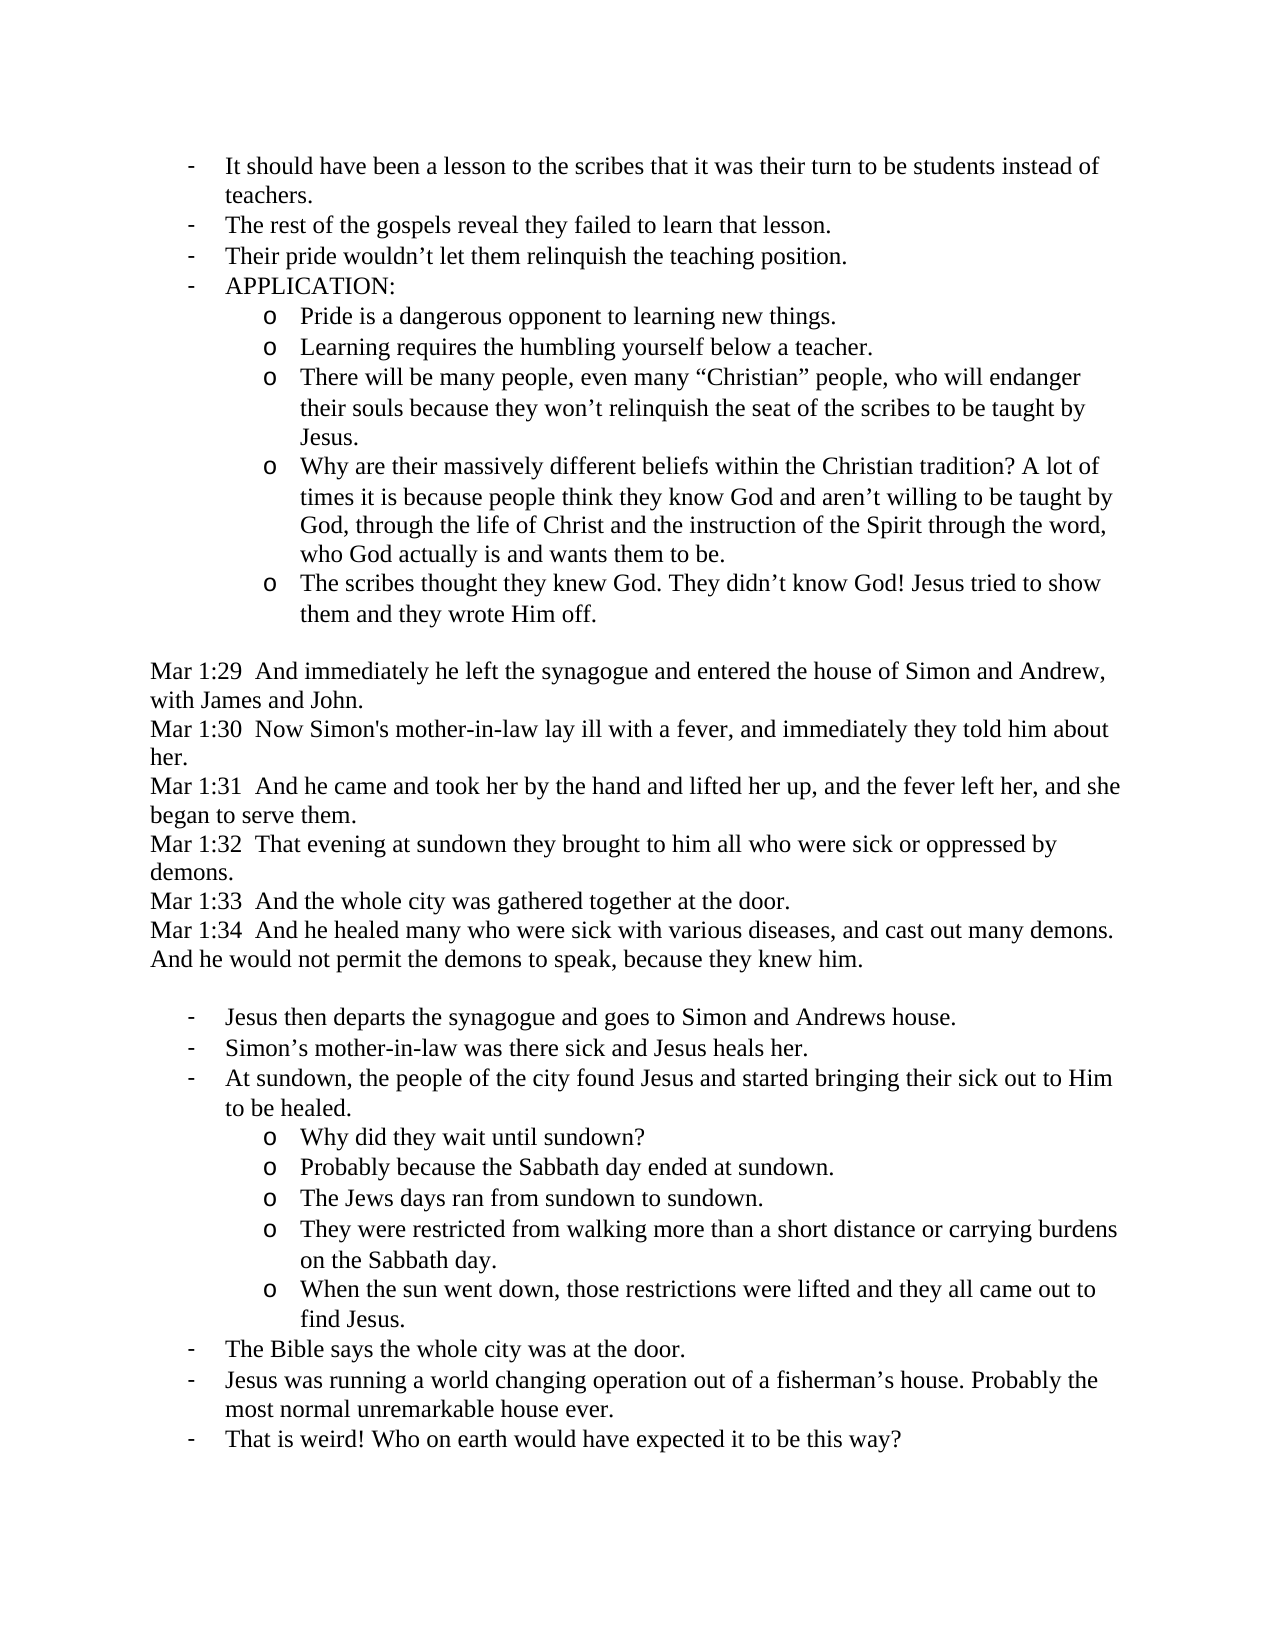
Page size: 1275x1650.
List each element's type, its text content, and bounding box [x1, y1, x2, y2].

text Mar 1:34 And he healed many who were sick with various diseases, and cast out many demons. And he would not permit the demons to speak, because they knew him. [150, 915, 1125, 972]
list APPLICATION: [187, 270, 1125, 301]
list They were restricted from walking more than a short distance or carrying burdens on the Sabbath day. [262, 1214, 1125, 1274]
list The scribes thought they knew God. They didn’t know God! Jesus tried to show them and they wrote Him off. [262, 568, 1125, 627]
list Jesus was running a world changing operation out of a fisherman’s house. Probably the most normal unremarkable house ever. [187, 1364, 1125, 1423]
list Jesus then departs the synagogue and goes to Simon and Andrews house. [187, 1001, 1125, 1032]
list Why are their massively different beliefs within the Christian tradition? A lot of times it is because people think they know God and aren’t willing to be taught by God, through the life of Christ and the instruction of the Spirit through the word, who God actually is and wants them to be. [262, 451, 1125, 568]
list Pride is a dangerous opponent to learning new things. [262, 301, 1125, 332]
list It should have been a lesson to the scribes that it was their turn to be students instead of teachers. [187, 150, 1125, 209]
text Mar 1:29 And immediately he left the synagogue and entered the house of Simon and Andrew, with James and John. [150, 656, 1125, 714]
list At sundown, the people of the city found Jesus and started bringing their sick out to Him to be healed. [187, 1062, 1125, 1122]
list That is weird! Who on earth would have expected it to be this way? [187, 1423, 1125, 1453]
list Their pride wouldn’t let them relinquish the teaching position. [187, 240, 1125, 270]
list Why did they wait until sundown? [262, 1122, 1125, 1152]
text Mar 1:30 Now Simon's mother-in-law lay ill with a fever, and immediately they told him about her. [150, 714, 1125, 771]
list The Jews days ran from sundown to sundown. [262, 1183, 1125, 1214]
list Probably because the Sabbath day ended at sundown. [262, 1152, 1125, 1183]
list When the sun went down, those restrictions were lifted and they all came out to find Jesus. [262, 1274, 1125, 1333]
text Mar 1:31 And he came and took her by the hand and lifted her up, and the fever left her, and she began to serve them. [150, 771, 1125, 829]
list The rest of the gospels reveal they failed to learn that lesson. [187, 209, 1125, 240]
text Mar 1:33 And the whole city was gathered together at the door. [150, 886, 1125, 915]
text Mar 1:32 That evening at sundown they brought to him all who were sick or oppressed by demons. [150, 829, 1125, 886]
list The Bible says the whole city was at the door. [187, 1333, 1125, 1364]
list There will be many people, even many “Christian” people, who will endanger their souls because they won’t relinquish the seat of the scribes to be taught by Jesus. [262, 362, 1125, 451]
list Learning requires the humbling yourself below a teacher. [262, 332, 1125, 362]
list Simon’s mother-in-law was there sick and Jesus heals her. [187, 1032, 1125, 1062]
